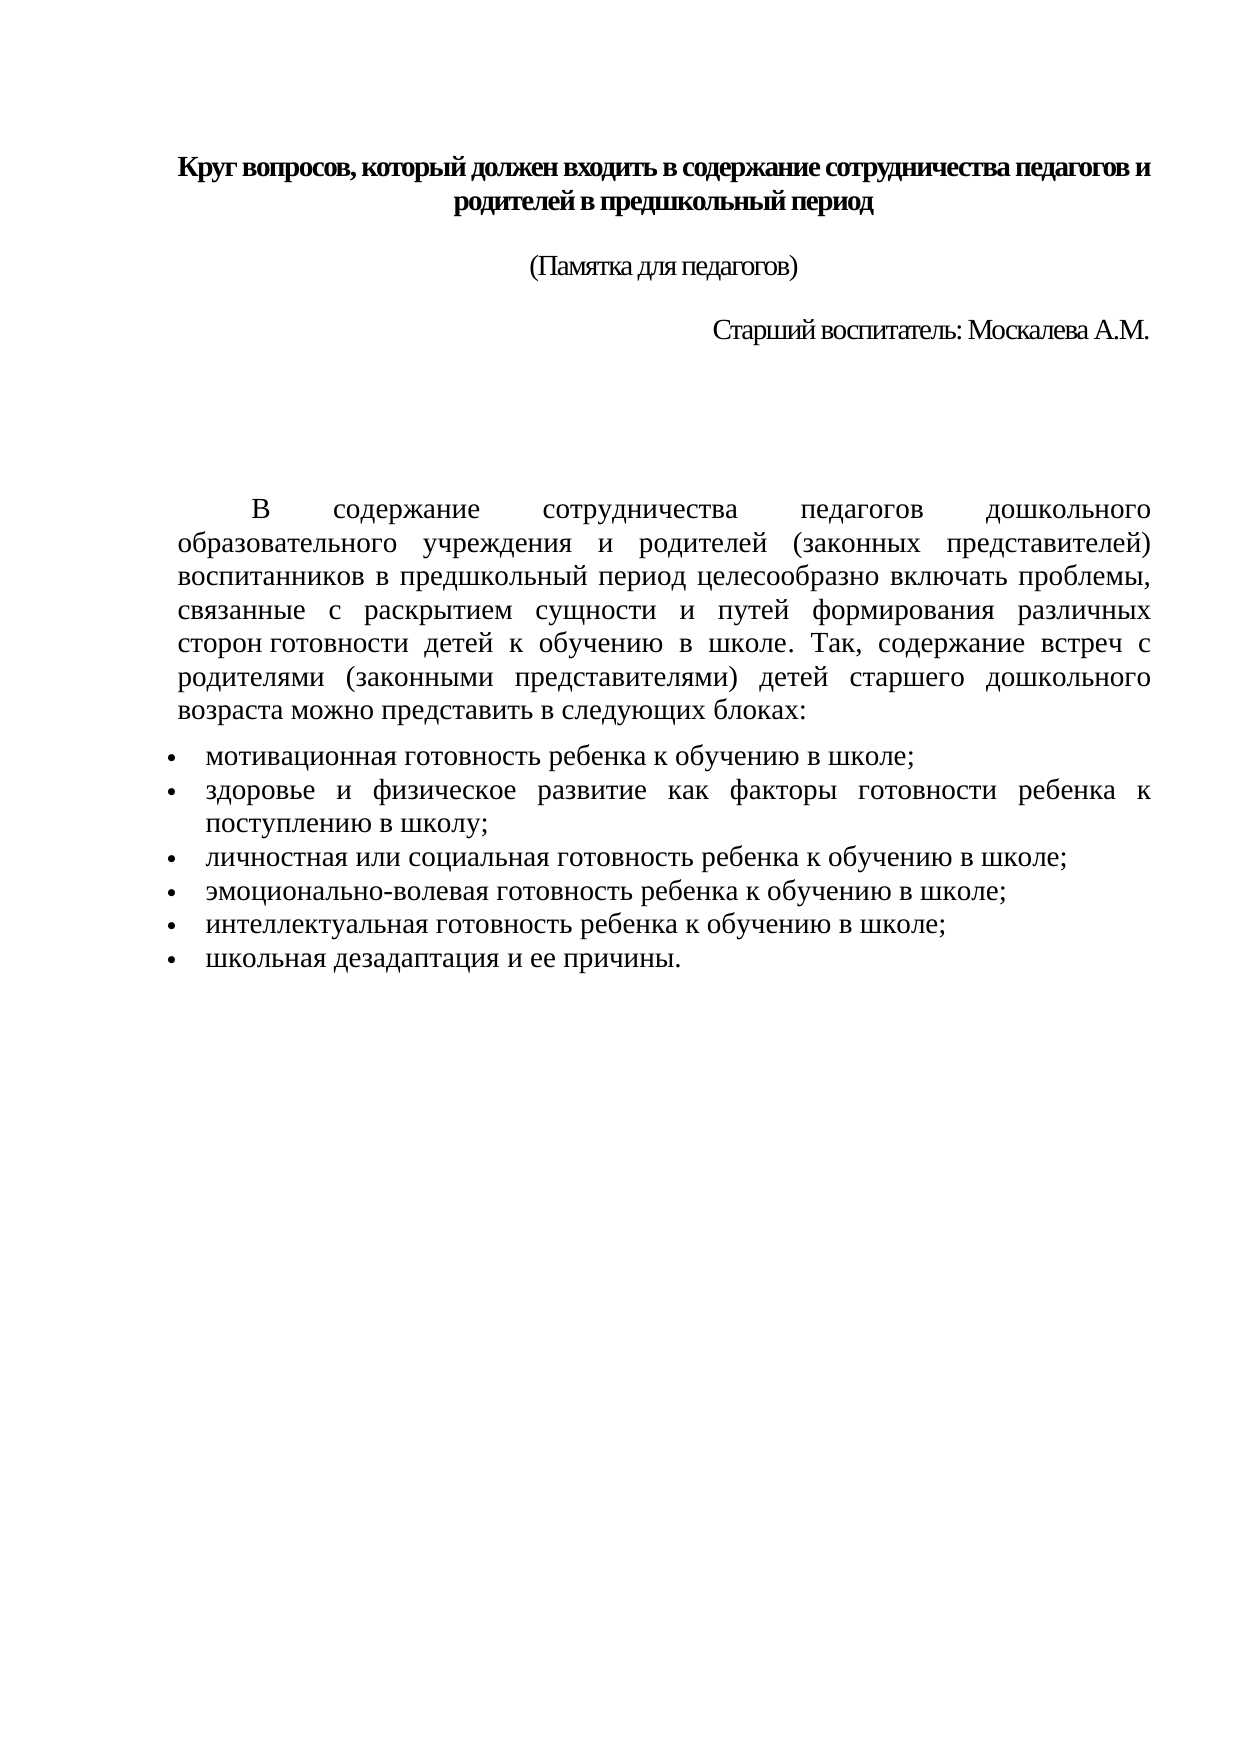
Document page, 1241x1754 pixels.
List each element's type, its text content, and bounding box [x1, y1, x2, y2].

text В содержание сотрудничества педагогов дошкольного образовательного учреждения и родителей (законных представителей) воспитанников в предшкольный период целесообразно включать проблемы, связанные с раскрытием сущности и путей формирования различных сторон готовности детей к обучению в школе. Так, содержание встреч с родителями (законными представителями) детей старшего дошкольного возраста можно представить в следующих блоках: [177, 491, 1152, 726]
text (Памятка для педагогов) [177, 248, 1152, 281]
text Старший воспитатель: Москалева А.М. [177, 312, 1152, 346]
text Круг вопросов, который должен входить в содержание сотрудничества педагогов и родителей в предшкольный период [177, 149, 1152, 216]
list школьная дезадаптация и ее причины. [168, 940, 1152, 973]
list личностная или социальная готовность ребенка к обучению в школе; [168, 839, 1152, 873]
list эмоционально-волевая готовность ребенка к обучению в школе; [168, 873, 1152, 906]
list интеллектуальная готовность ребенка к обучению в школе; [168, 906, 1152, 940]
list мотивационная готовность ребенка к обучению в школе; [168, 738, 1152, 772]
list здоровье и физическое развитие как факторы готовности ребенка к поступлению в школу; [168, 772, 1152, 839]
